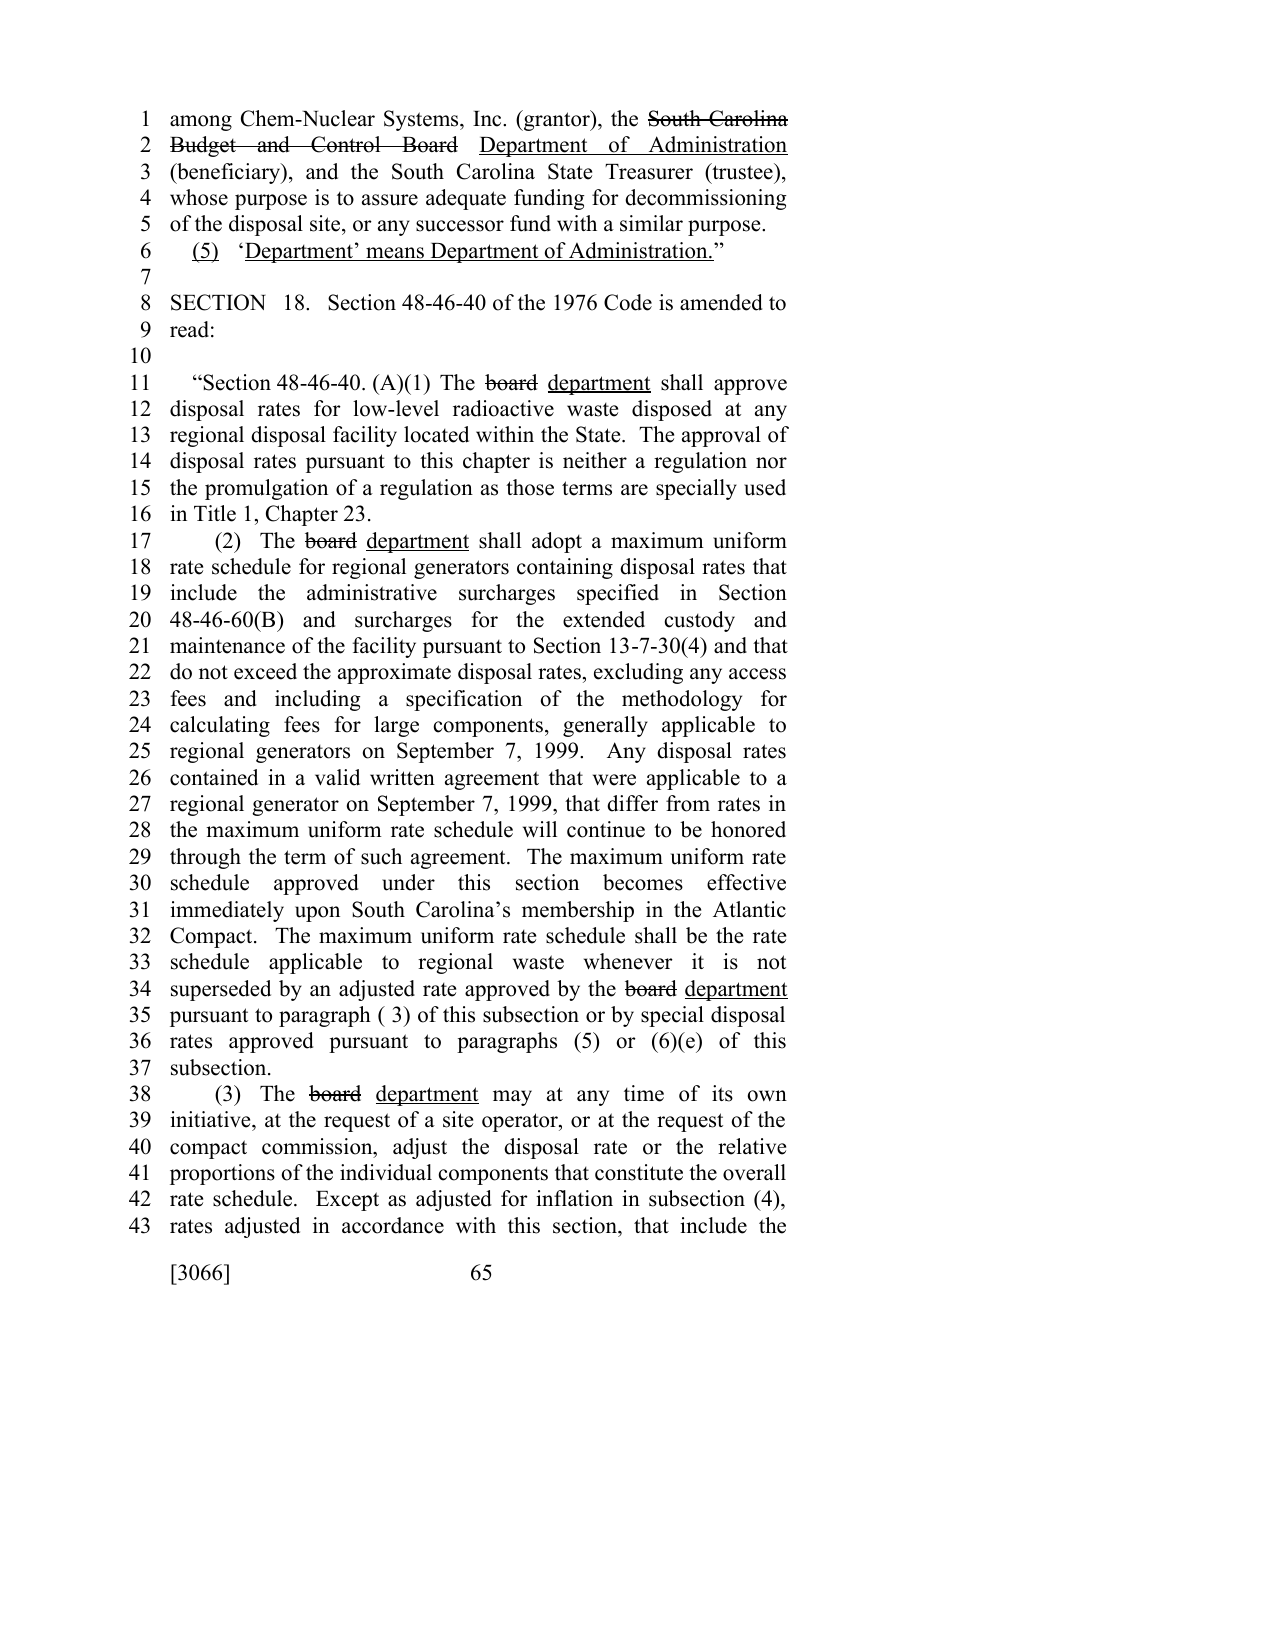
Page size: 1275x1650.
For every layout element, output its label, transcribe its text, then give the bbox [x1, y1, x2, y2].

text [169, 105, 787, 237]
text “Section 48-46-40. (A)(1) The board department shall approve disposal rates for low-level radioactive waste disposed at any regional disposal facility located within the State. The approval of disposal rates pursuant to this chapter is neither a regulation nor the promulgation of a regulation as those terms are specially used in Title 1, Chapter 23. [169, 368, 787, 527]
text (2) The board department shall adopt a maximum uniform rate schedule for regional generators containing disposal rates that include the administrative surcharges specified in Section 48-46-60(B) and surcharges for the extended custody and maintenance of the facility pursuant to Section 13-7-30(4) and that do not exceed the approximate disposal rates, excluding any access fees and including a specification of the methodology for calculating fees for large components, generally applicable to regional generators on September 7, 1999. Any disposal rates contained in a valid written agreement that were applicable to a regional generator on September 7, 1999, that differ from rates in the maximum uniform rate schedule will continue to be honored through the term of such agreement. The maximum uniform rate schedule approved under this section becomes effective immediately upon South Carolina’s membership in the Atlantic Compact. The maximum uniform rate schedule shall be the rate schedule applicable to regional waste whenever it is not superseded by an adjusted rate approved by the board department pursuant to paragraph ( 3) of this subsection or by special disposal rates approved pursuant to paragraphs (5) or (6)(e) of this subsection. [169, 527, 787, 1080]
text (5) ‘Department’ means Department of Administration.” [169, 237, 787, 263]
text SECTION 18. Section 48-46-40 of the 1976 Code is amended to read: [169, 289, 787, 342]
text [169, 1080, 787, 1238]
